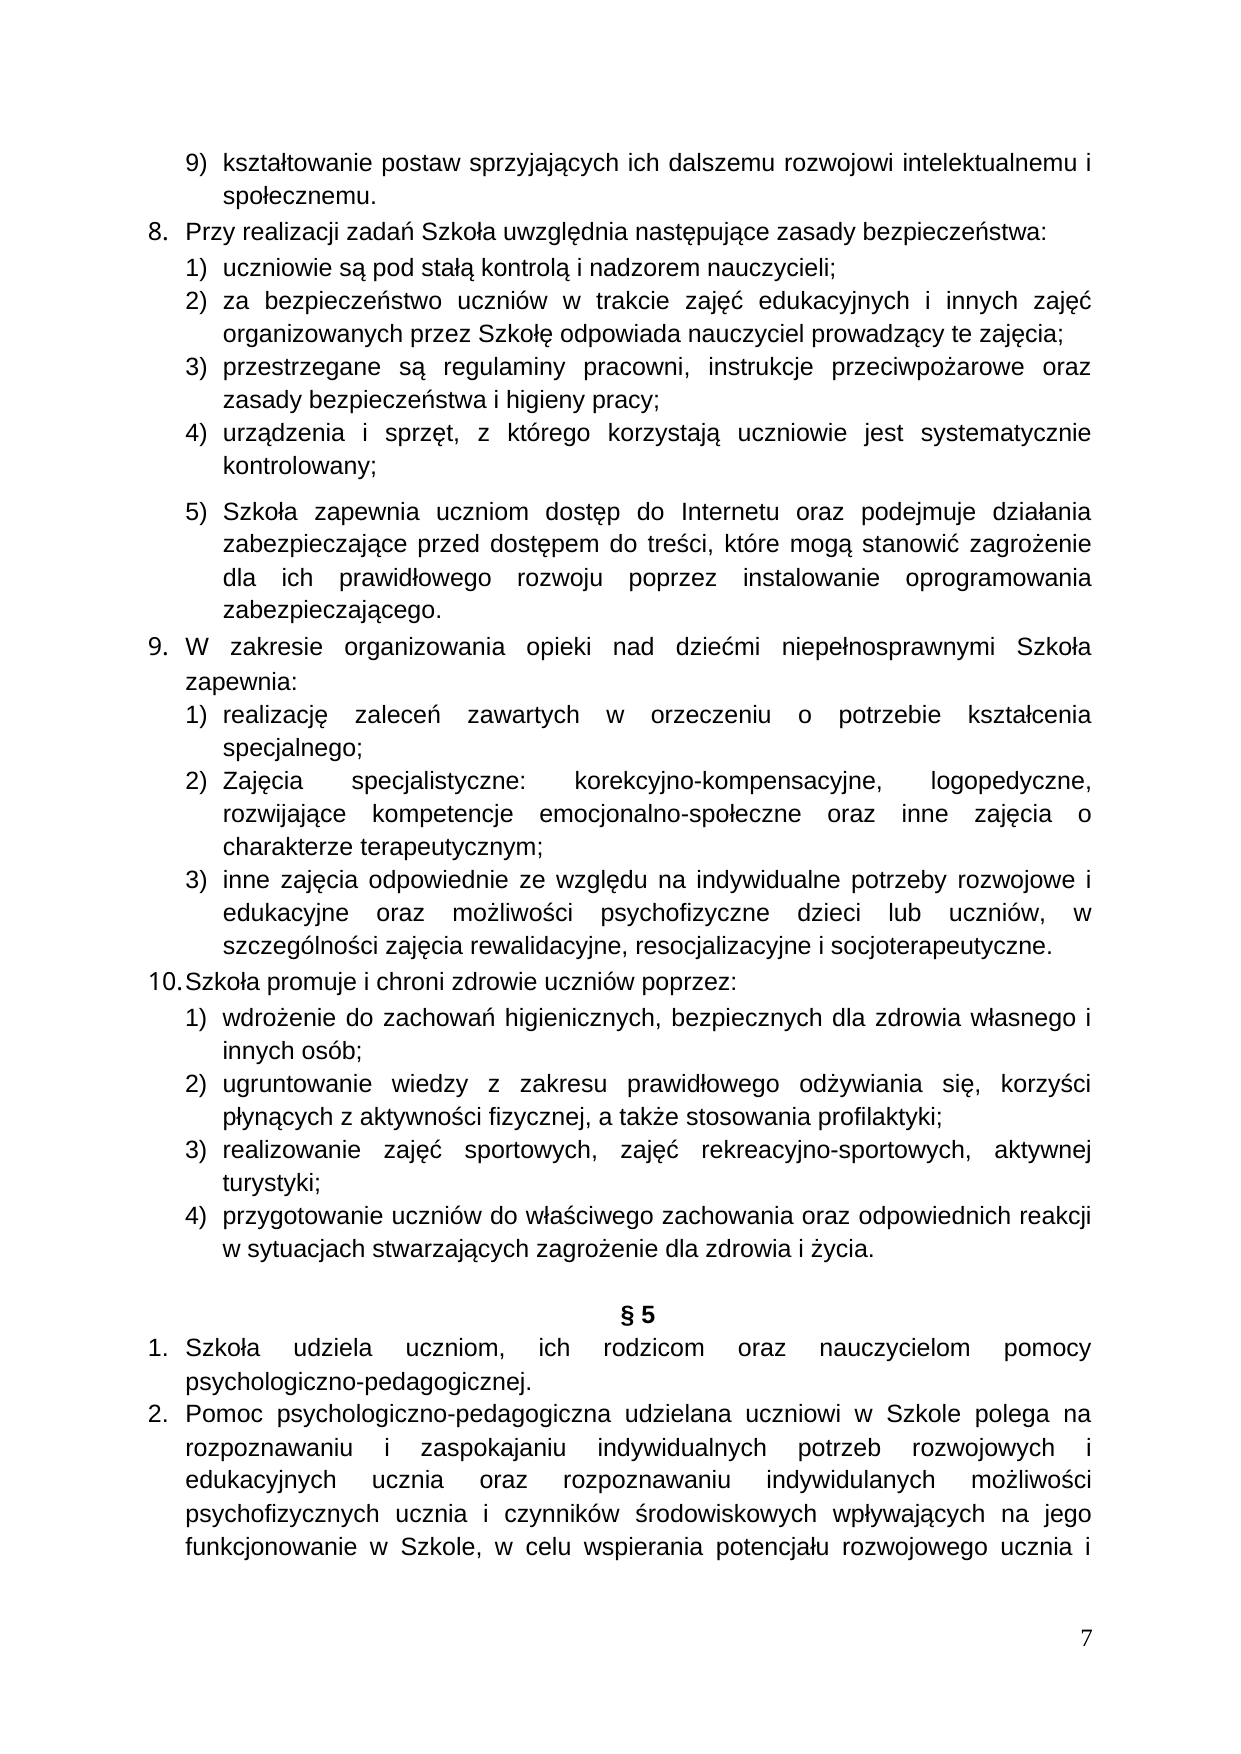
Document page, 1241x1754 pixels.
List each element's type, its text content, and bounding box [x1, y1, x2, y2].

list Szkoła udziela uczniom, ich rodzicom oraz nauczycielom pomocy psychologiczno-pedagogicznej. [148, 1333, 1093, 1395]
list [148, 1399, 1093, 1560]
list kształtowanie postaw sprzyjających ich dalszemu rozwojowi intelektualnemu i społecznemu. [185, 148, 1093, 209]
list uczniowie są pod stałą kontrolą i nadzorem nauczycieli; [185, 253, 1093, 282]
list Zajęcia specjalistyczne: korekcyjno-kompensacyjne, logopedyczne, rozwijające kompetencje emocjonalno-społeczne oraz inne zajęcia o charakterze terapeutycznym; [185, 766, 1093, 861]
text § 5 [183, 1300, 1093, 1329]
list Przy realizacji zadań Szkoła uwzględnia następujące zasady bezpieczeństwa: [148, 214, 1093, 248]
list przygotowanie uczniów do właściwego zachowania oraz odpowiednich reakcji w sytuacjach stwarzających zagrożenie dla zdrowia i życia. [185, 1201, 1093, 1263]
list Szkoła promuje i chroni zdrowie uczniów poprzez: [148, 964, 1093, 998]
list za bezpieczeństwo uczniów w trakcie zajęć edukacyjnych i innych zajęć organizowanych przez Szkołę odpowiada nauczyciel prowadzący te zajęcia; [185, 286, 1093, 348]
list urządzenia i sprzęt, z którego korzystają uczniowie jest systematycznie kontrolowany; [185, 418, 1093, 480]
list realizowanie zajęć sportowych, zajęć rekreacyjno-sportowych, aktywnej turystyki; [185, 1135, 1093, 1197]
list W zakresie organizowania opieki nad dziećmi niepełnosprawnymi Szkoła zapewnia: [148, 628, 1093, 696]
list inne zajęcia odpowiednie ze względu na indywidualne potrzeby rozwojowe i edukacyjne oraz możliwości psychofizyczne dzieci lub uczniów, w szczególności zajęcia rewalidacyjne, resocjalizacyjne i socjoterapeutyczne. [185, 865, 1093, 960]
list ugruntowanie wiedzy z zakresu prawidłowego odżywiania się, korzyści płynących z aktywności fizycznej, a także stosowania profilaktyki; [185, 1069, 1093, 1131]
list wdrożenie do zachowań higienicznych, bezpiecznych dla zdrowia własnego i innych osób; [185, 1003, 1093, 1065]
list realizację zaleceń zawartych w orzeczeniu o potrzebie kształcenia specjalnego; [185, 700, 1093, 762]
list przestrzegane są regulaminy pracowni, instrukcje przeciwpożarowe oraz zasady bezpieczeństwa i higieny pracy; [185, 352, 1093, 414]
list Szkoła zapewnia uczniom dostęp do Internetu oraz podejmuje działania zabezpieczające przed dostępem do treści, które mogą stanowić zagrożenie dla ich prawidłowego rozwoju poprzez instalowanie oprogramowania zabezpieczającego. [185, 496, 1093, 624]
